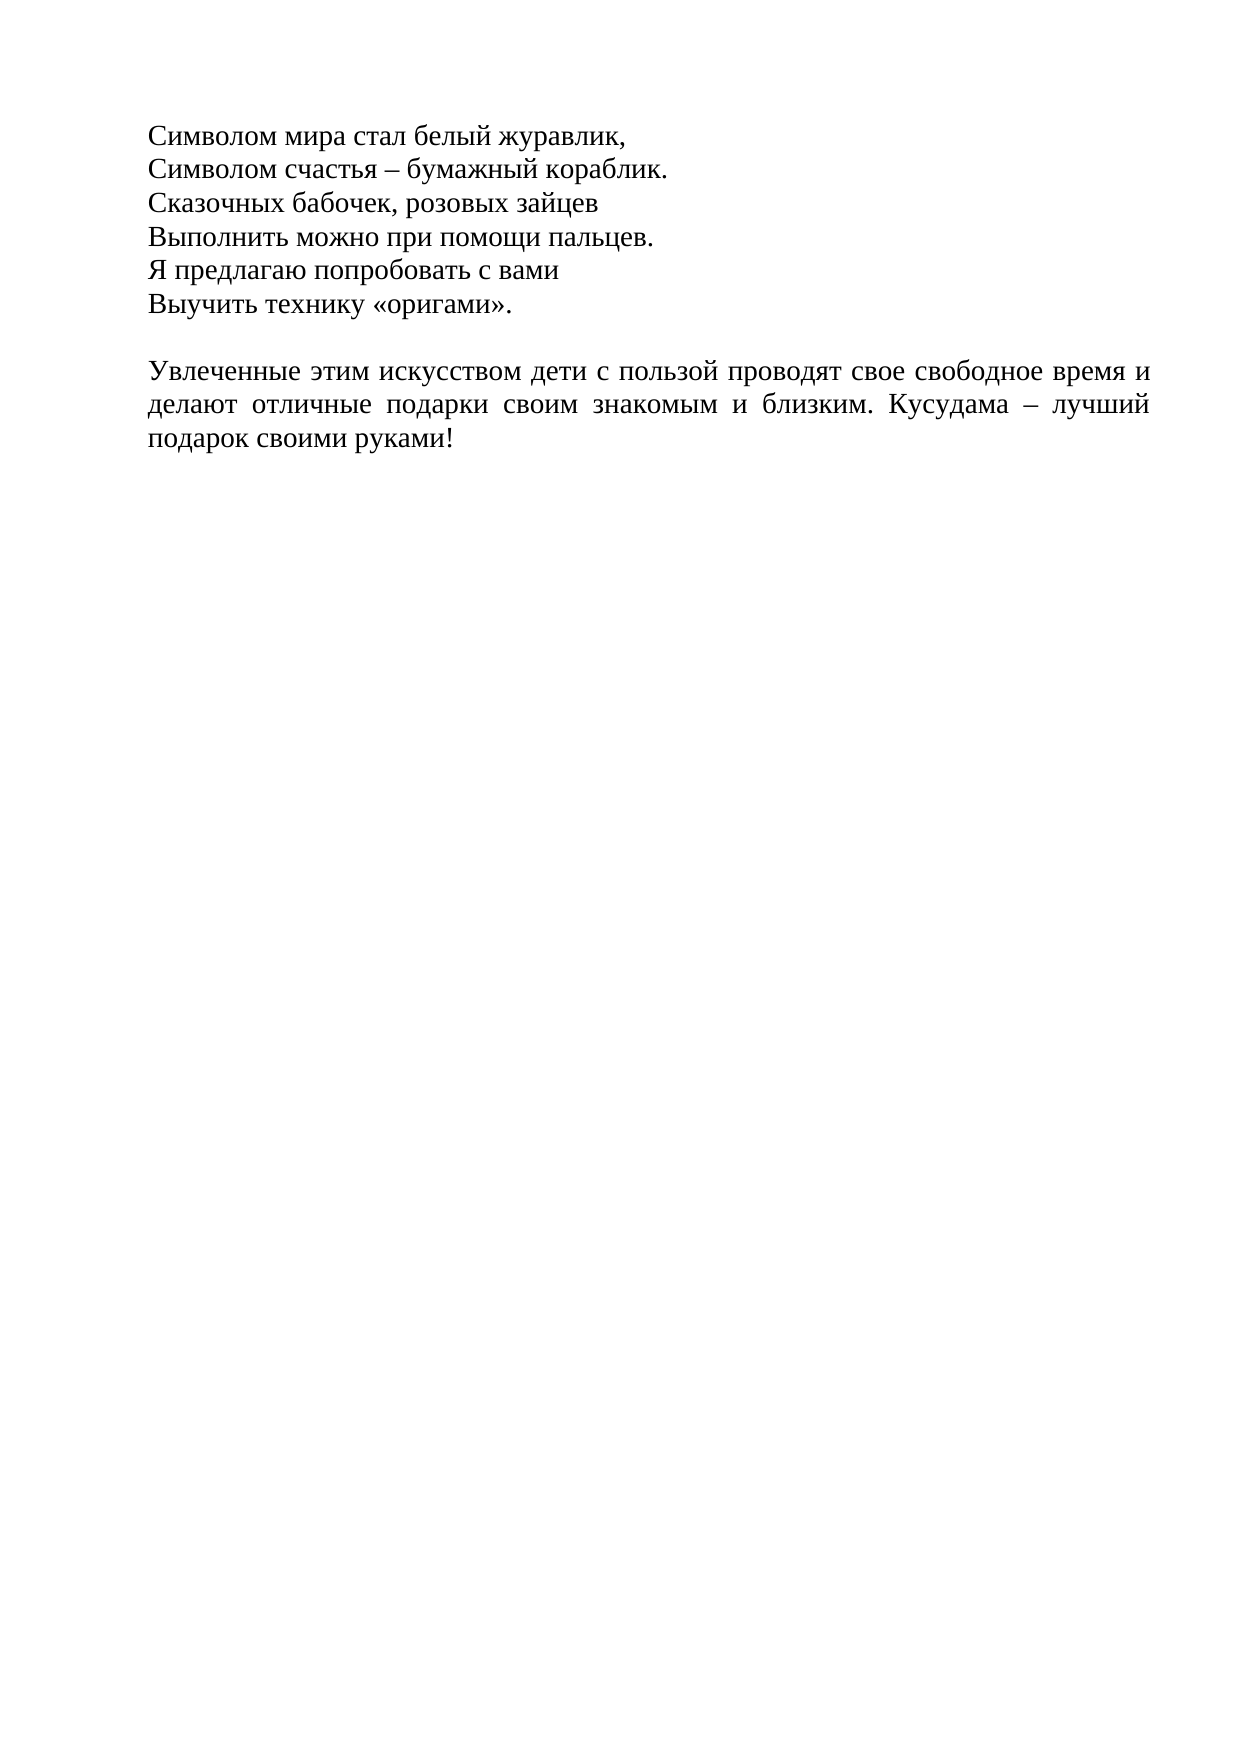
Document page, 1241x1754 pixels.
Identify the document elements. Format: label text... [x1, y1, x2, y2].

text Символом мира стал белый журавлик, [148, 118, 1152, 152]
text Выполнить можно при помощи пальцев. [148, 219, 1152, 252]
text Я предлагаю попробовать с вами [148, 252, 1152, 286]
text Выучить технику «оригами». [148, 286, 1152, 319]
text Символом счастья – бумажный кораблик. [148, 152, 1152, 185]
text Увлеченные этим искусством дети с пользой проводят свое свободное время и делают отличные подарки своим знакомым и близким. Кусудама – лучший подарок своими руками! [148, 353, 1152, 453]
text Сказочных бабочек, розовых зайцев [148, 185, 1152, 219]
